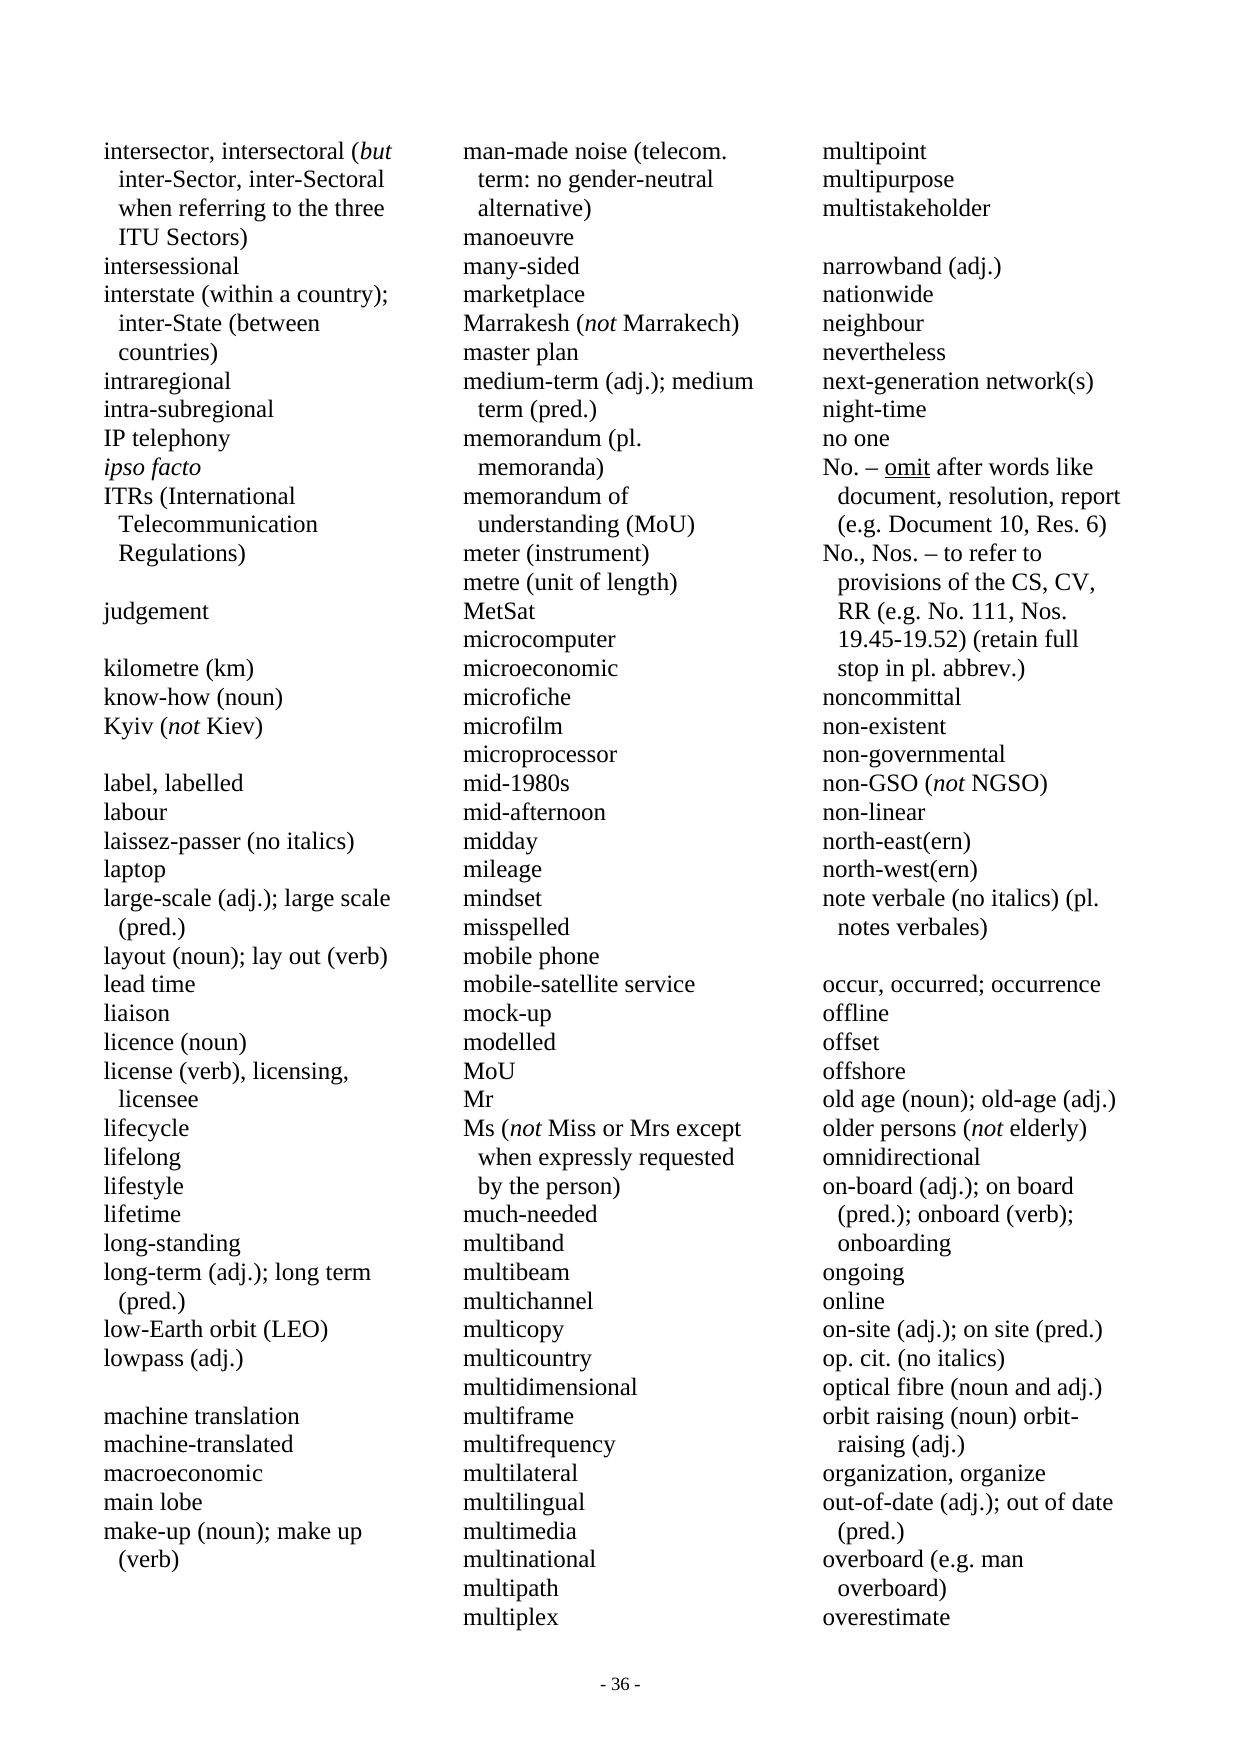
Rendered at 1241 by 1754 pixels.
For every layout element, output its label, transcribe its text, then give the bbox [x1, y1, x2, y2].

text make-up (noun); make up (verb) [103, 1516, 403, 1573]
text multipoint [822, 136, 1122, 164]
text mock-up [463, 998, 762, 1027]
text multilateral [463, 1458, 762, 1487]
text multinational [463, 1544, 762, 1573]
text on-board (adj.); on board (pred.); onboard (verb); onboarding [822, 1171, 1122, 1257]
text lifecycle [103, 1113, 403, 1142]
text intra-subregional [103, 394, 403, 423]
text multimedia [463, 1516, 762, 1544]
text on-site (adj.); on site (pred.) [822, 1314, 1122, 1343]
text MoU [463, 1056, 762, 1084]
text multidimensional [463, 1372, 762, 1401]
text meter (instrument) [463, 538, 762, 567]
text microfilm [463, 711, 762, 739]
text judgement [103, 596, 403, 624]
text midday [463, 826, 762, 854]
text older persons (not elderly) [822, 1113, 1122, 1142]
text multilingual [463, 1487, 762, 1516]
text ongoing [822, 1257, 1122, 1286]
text no one [822, 423, 1122, 452]
text out-of-date (adj.); out of date (pred.) [822, 1487, 1122, 1544]
text master plan [463, 337, 762, 366]
text multiframe [463, 1401, 762, 1429]
text non-governmental [822, 739, 1122, 768]
text noncommittal [822, 682, 1122, 711]
text narrowband (adj.) [822, 251, 1122, 279]
text mindset [463, 883, 762, 912]
text manoeuvre [463, 222, 762, 251]
text overestimate [822, 1602, 1122, 1631]
text offset [822, 1027, 1122, 1056]
text many-sided [463, 251, 762, 279]
text main lobe [103, 1487, 403, 1516]
text macroeconomic [103, 1458, 403, 1487]
text mobile-satellite service [463, 969, 762, 998]
text mobile phone [463, 941, 762, 969]
text No. – omit after words like document, resolution, report (e.g. Document 10, Res. 6) [822, 452, 1122, 538]
text north-east(ern) [822, 826, 1122, 854]
text multifrequency [463, 1429, 762, 1458]
text non-GSO (not NGSO) [822, 768, 1122, 797]
text intersessional [103, 251, 403, 279]
text No., Nos. – to refer to provisions of the CS, CV, RR (e.g. No. 111, Nos. 19.45-19.52) (retain full stop in pl. abbrev.) [822, 538, 1122, 682]
text multibeam [463, 1257, 762, 1286]
text layout (noun); lay out (verb) [103, 941, 403, 969]
text licence (noun) [103, 1027, 403, 1056]
text labour [103, 797, 403, 826]
text multiband [463, 1228, 762, 1257]
text nevertheless [822, 337, 1122, 366]
text ITRs (International Telecommunication Regulations) [103, 481, 403, 567]
text interstate (within a country); inter-State (between countries) [103, 279, 403, 366]
text optical fibre (noun and adj.) [822, 1372, 1122, 1401]
text offline [822, 998, 1122, 1027]
text long-term (adj.); long term (pred.) [103, 1257, 403, 1314]
text memorandum of understanding (MoU) [463, 481, 762, 538]
text multichannel [463, 1286, 762, 1314]
text multiplex [463, 1602, 762, 1631]
text medium-term (adj.); medium term (pred.) [463, 366, 762, 423]
text MetSat [463, 596, 762, 624]
text lifelong [103, 1142, 403, 1171]
text mid-1980s [463, 768, 762, 797]
text ipso facto [103, 452, 403, 481]
text orbit raising (noun) orbit-raising (adj.) [822, 1401, 1122, 1458]
text non-linear [822, 797, 1122, 826]
text metre (unit of length) [463, 567, 762, 596]
text multicountry [463, 1343, 762, 1372]
text organization, organize [822, 1458, 1122, 1487]
text laptop [103, 854, 403, 883]
text memorandum (pl. memoranda) [463, 423, 762, 481]
text machine translation [103, 1401, 403, 1429]
text microcomputer [463, 624, 762, 653]
text know-how (noun) [103, 682, 403, 711]
text label, labelled [103, 768, 403, 797]
text non-existent [822, 711, 1122, 739]
text modelled [463, 1027, 762, 1056]
text microfiche [463, 682, 762, 711]
text multistakeholder [822, 193, 1122, 222]
text night-time [822, 394, 1122, 423]
text lead time [103, 969, 403, 998]
text offshore [822, 1056, 1122, 1084]
text man-made noise (telecom. term: no gender-neutral alternative) [463, 136, 762, 222]
text IP telephony [103, 423, 403, 452]
text long-standing [103, 1228, 403, 1257]
text note verbale (no italics) (pl. notes verbales) [822, 883, 1122, 941]
text lifetime [103, 1199, 403, 1228]
text license (verb), licensing, licensee [103, 1056, 403, 1113]
text multicopy [463, 1314, 762, 1343]
text Marrakesh (not Marrakech) [463, 308, 762, 337]
text next-generation network(s) [822, 366, 1122, 394]
text multipurpose [822, 164, 1122, 193]
text laissez-passer (no italics) [103, 826, 403, 854]
text microeconomic [463, 653, 762, 682]
text low-Earth orbit (LEO) [103, 1314, 403, 1343]
text lifestyle [103, 1171, 403, 1199]
text nationwide [822, 279, 1122, 308]
text overboard (e.g. man overboard) [822, 1544, 1122, 1602]
text Kyiv (not Kiev) [103, 711, 403, 739]
text marketplace [463, 279, 762, 308]
text intersector, intersectoral (but inter-Sector, inter-Sectoral when referring to the three ITU Sectors) [103, 136, 403, 251]
text microprocessor [463, 739, 762, 768]
text lowpass (adj.) [103, 1343, 403, 1372]
text kilometre (km) [103, 653, 403, 682]
text neighbour [822, 308, 1122, 337]
text op. cit. (no italics) [822, 1343, 1122, 1372]
text omnidirectional [822, 1142, 1122, 1171]
text much-needed [463, 1199, 762, 1228]
text mid-afternoon [463, 797, 762, 826]
text occur, occurred; occurrence [822, 969, 1122, 998]
text Ms (not Miss or Mrs except when expressly requested by the person) [463, 1113, 762, 1199]
text Mr [463, 1084, 762, 1113]
text machine-translated [103, 1429, 403, 1458]
text north-west(ern) [822, 854, 1122, 883]
text old age (noun); old-age (adj.) [822, 1084, 1122, 1113]
text intraregional [103, 366, 403, 394]
text liaison [103, 998, 403, 1027]
text misspelled [463, 912, 762, 941]
text online [822, 1286, 1122, 1314]
text multipath [463, 1573, 762, 1602]
text mileage [463, 854, 762, 883]
text large-scale (adj.); large scale (pred.) [103, 883, 403, 941]
